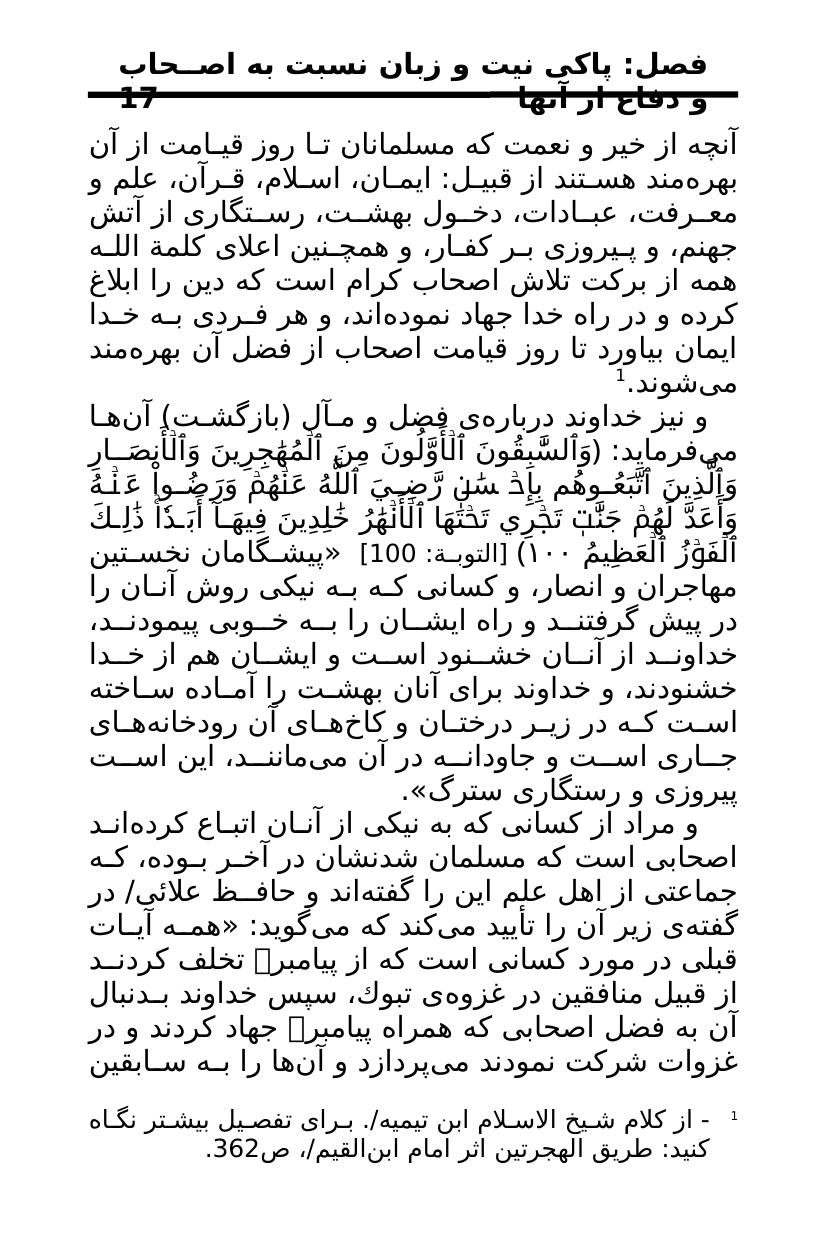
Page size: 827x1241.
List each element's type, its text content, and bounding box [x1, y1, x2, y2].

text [89, 128, 738, 399]
text و نیز خداوند درباره‌ی فضل و مآل (بازگشت) آن‌ها می‌فرماید: ﴿وَٱلسَّٰبِقُونَ ٱلۡأَوَّلُونَ مِنَ ٱلۡمُهَٰجِرِينَ وَٱلۡأَنصَارِ وَٱلَّذِينَ ٱتَّبَعُوهُم بِإِحۡسَٰنٖ رَّضِيَ ٱللَّهُ عَنۡهُمۡ وَرَضُواْ عَنۡهُ وَأَعَدَّ لَهُمۡ جَنَّٰتٖ تَجۡرِي تَحۡتَهَا ٱلۡأَنۡهَٰرُ خَٰلِدِينَ فِيهَآ أَبَدٗاۚ ذَٰلِكَ ٱلۡفَوۡزُ ٱلۡعَظِيمُ ١٠٠﴾ [التوبة: 100] «پیشگامان نخستین مهاجران و انصار، و كسانی كه به نیكی روش آنان را در پیش گرفتند و راه ایشان را به خوبی پیمودند،‌ خداوند از آنان خشنود است و ایشان هم از خدا خشنودند، و خداوند برای آنان بهشت را آماده ساخته است كه در زیر درختان و كاخ‌های آن رودخانه‌های جاری است و جاودانه در آن می‌مانند، این است پیروزی و رستگاری سترگ». [89, 399, 738, 807]
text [89, 807, 738, 1078]
